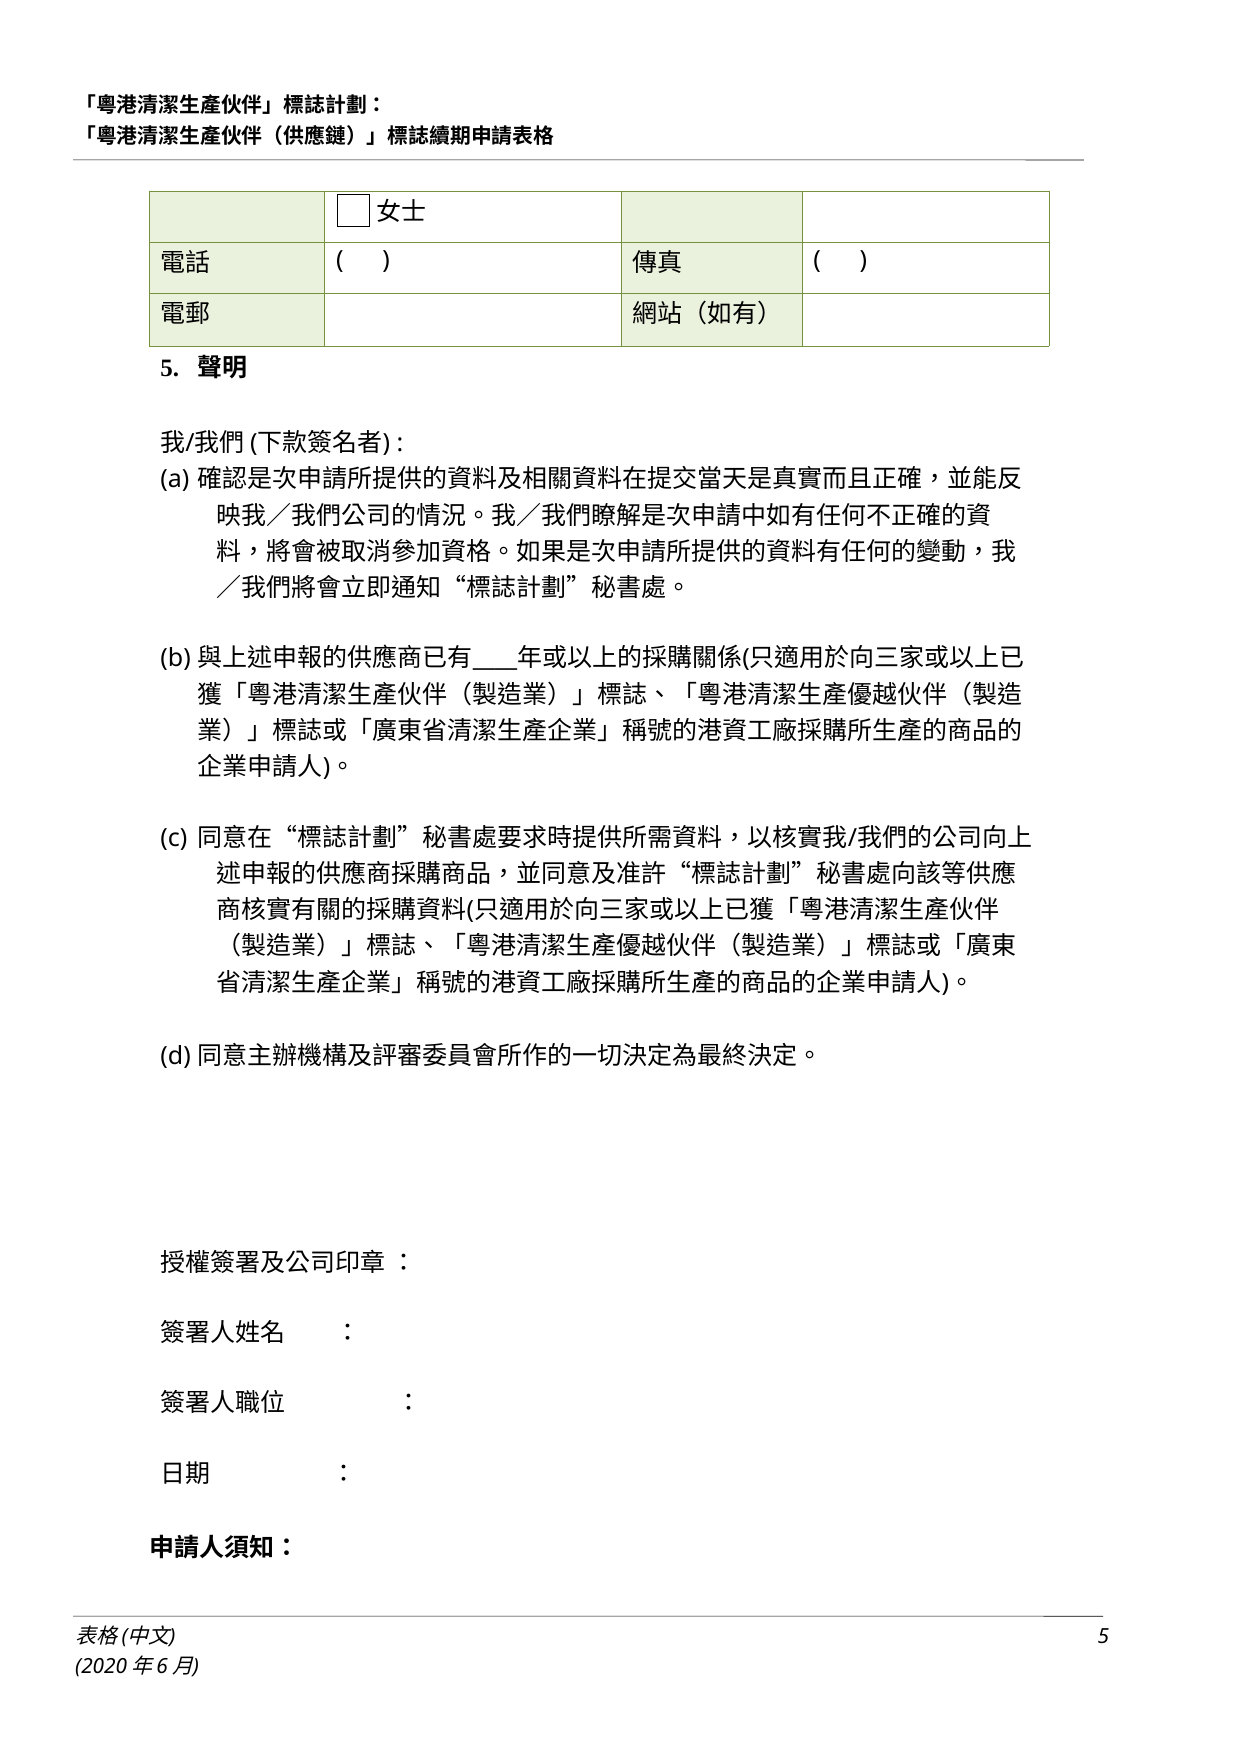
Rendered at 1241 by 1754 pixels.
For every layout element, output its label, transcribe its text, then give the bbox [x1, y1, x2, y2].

table_cell ( ) [325, 243, 621, 293]
table_cell 傳真 [622, 243, 802, 293]
table_cell 先生 女士 [325, 192, 621, 242]
table_cell [325, 294, 621, 346]
table_cell 網站（如有） [622, 294, 802, 346]
table_cell [803, 192, 1049, 242]
table_cell 電話 [150, 243, 324, 293]
table_cell 職位 [622, 192, 802, 242]
table_cell 電郵 [150, 294, 324, 346]
table_cell [803, 294, 1049, 346]
table_cell ( ) [803, 243, 1049, 293]
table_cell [149, 347, 1049, 1564]
table_cell 聯絡人 [150, 192, 324, 242]
